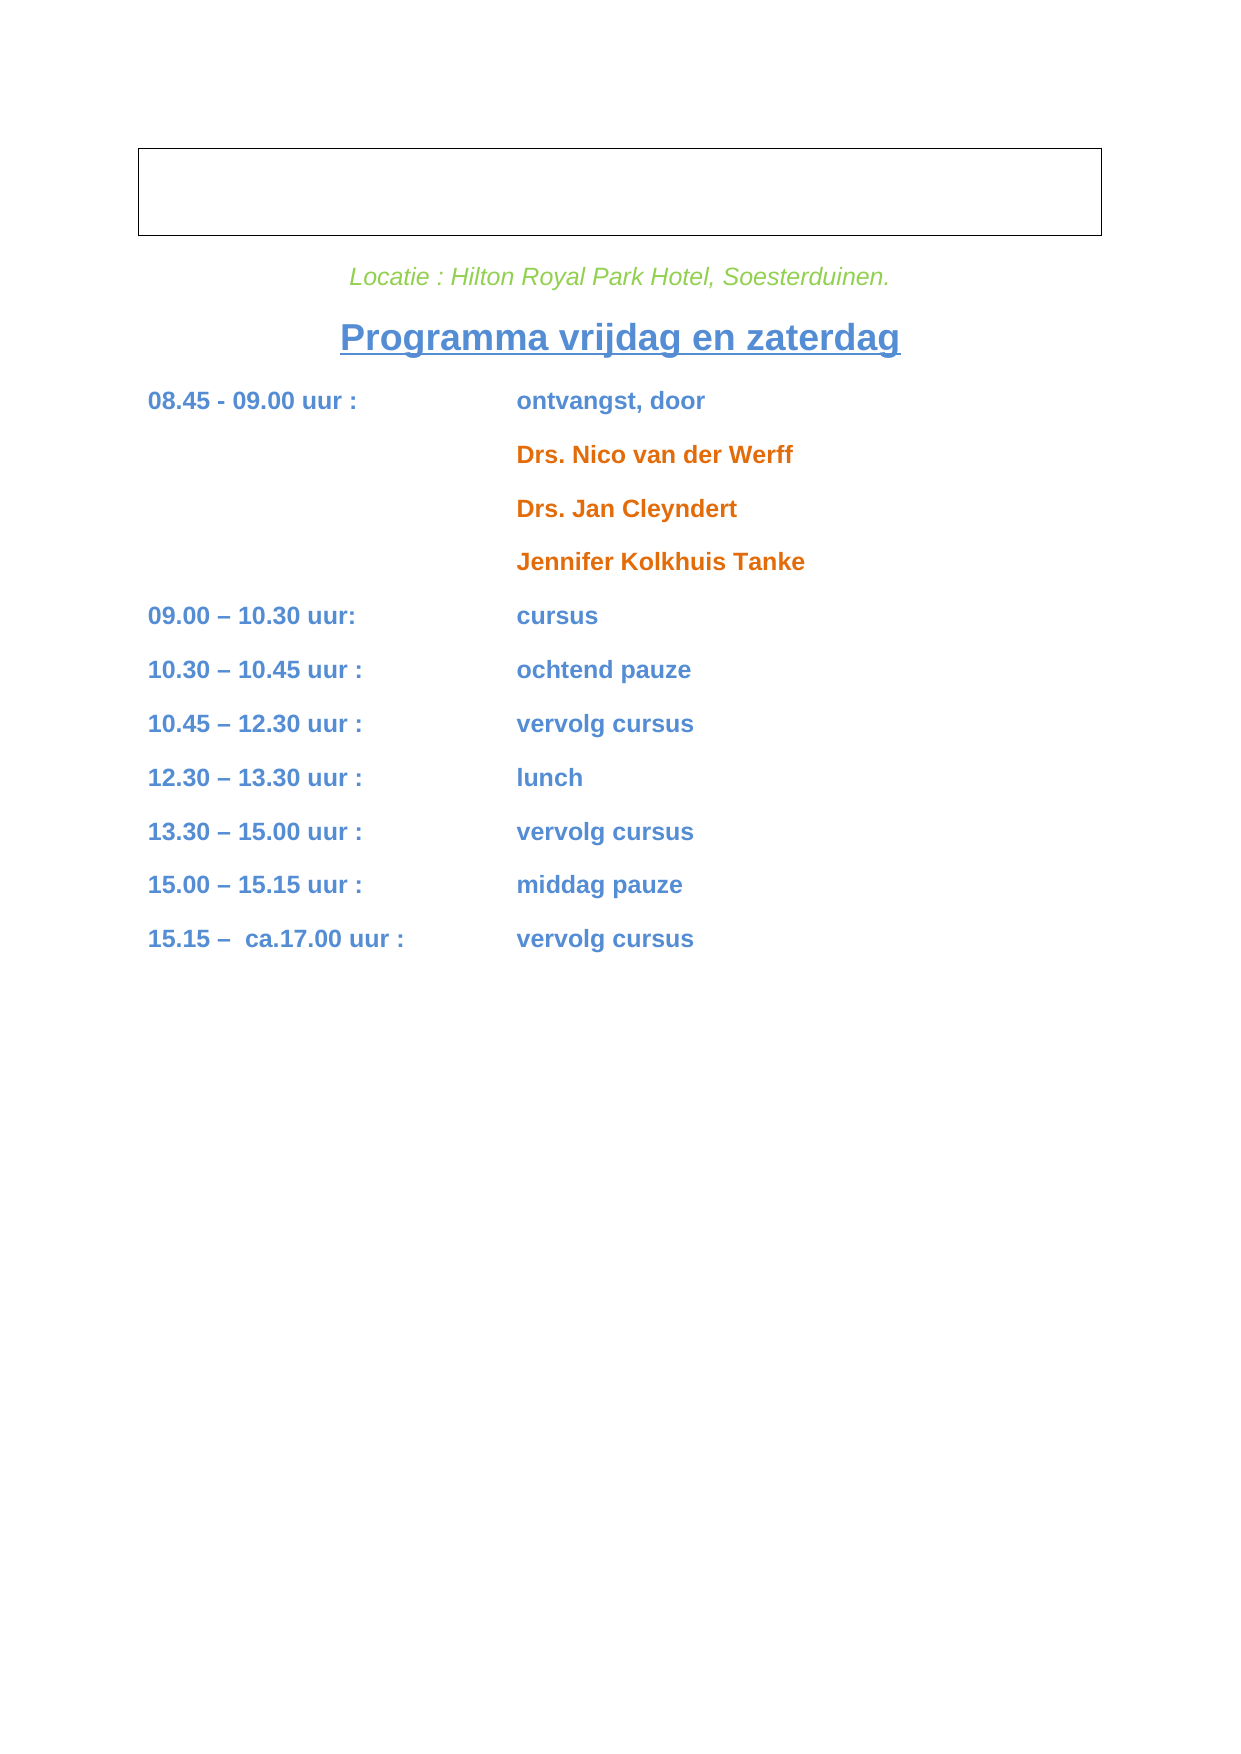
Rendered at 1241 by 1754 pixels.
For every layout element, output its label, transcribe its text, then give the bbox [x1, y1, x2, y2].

text 10.45 – 12.30 uur : vervolg cursus [148, 709, 1093, 738]
text 15.15 – ca.17.00 uur : vervolg cursus [148, 924, 1093, 953]
text Jennifer Kolkhuis Tanke [148, 547, 1093, 576]
text 08.45 - 09.00 uur : ontvangst, door [148, 386, 1093, 414]
text 10.30 – 10.45 uur : ochtend pauze [148, 655, 1093, 684]
text 09.00 – 10.30 uur: cursus [148, 601, 1093, 630]
text Drs. Jan Cleyndert [148, 493, 1093, 522]
text Drs. Nico van der Werff [148, 440, 1093, 468]
text Locatie : Hilton Royal Park Hotel, Soesterduinen. [148, 262, 1093, 290]
text 15.00 – 15.15 uur : middag pauze [148, 871, 1093, 899]
text 12.30 – 13.30 uur : lunch [148, 763, 1093, 792]
text 13.30 – 15.00 uur : vervolg cursus [148, 817, 1093, 845]
text Programma vrijdag en zaterdag [148, 315, 1093, 358]
